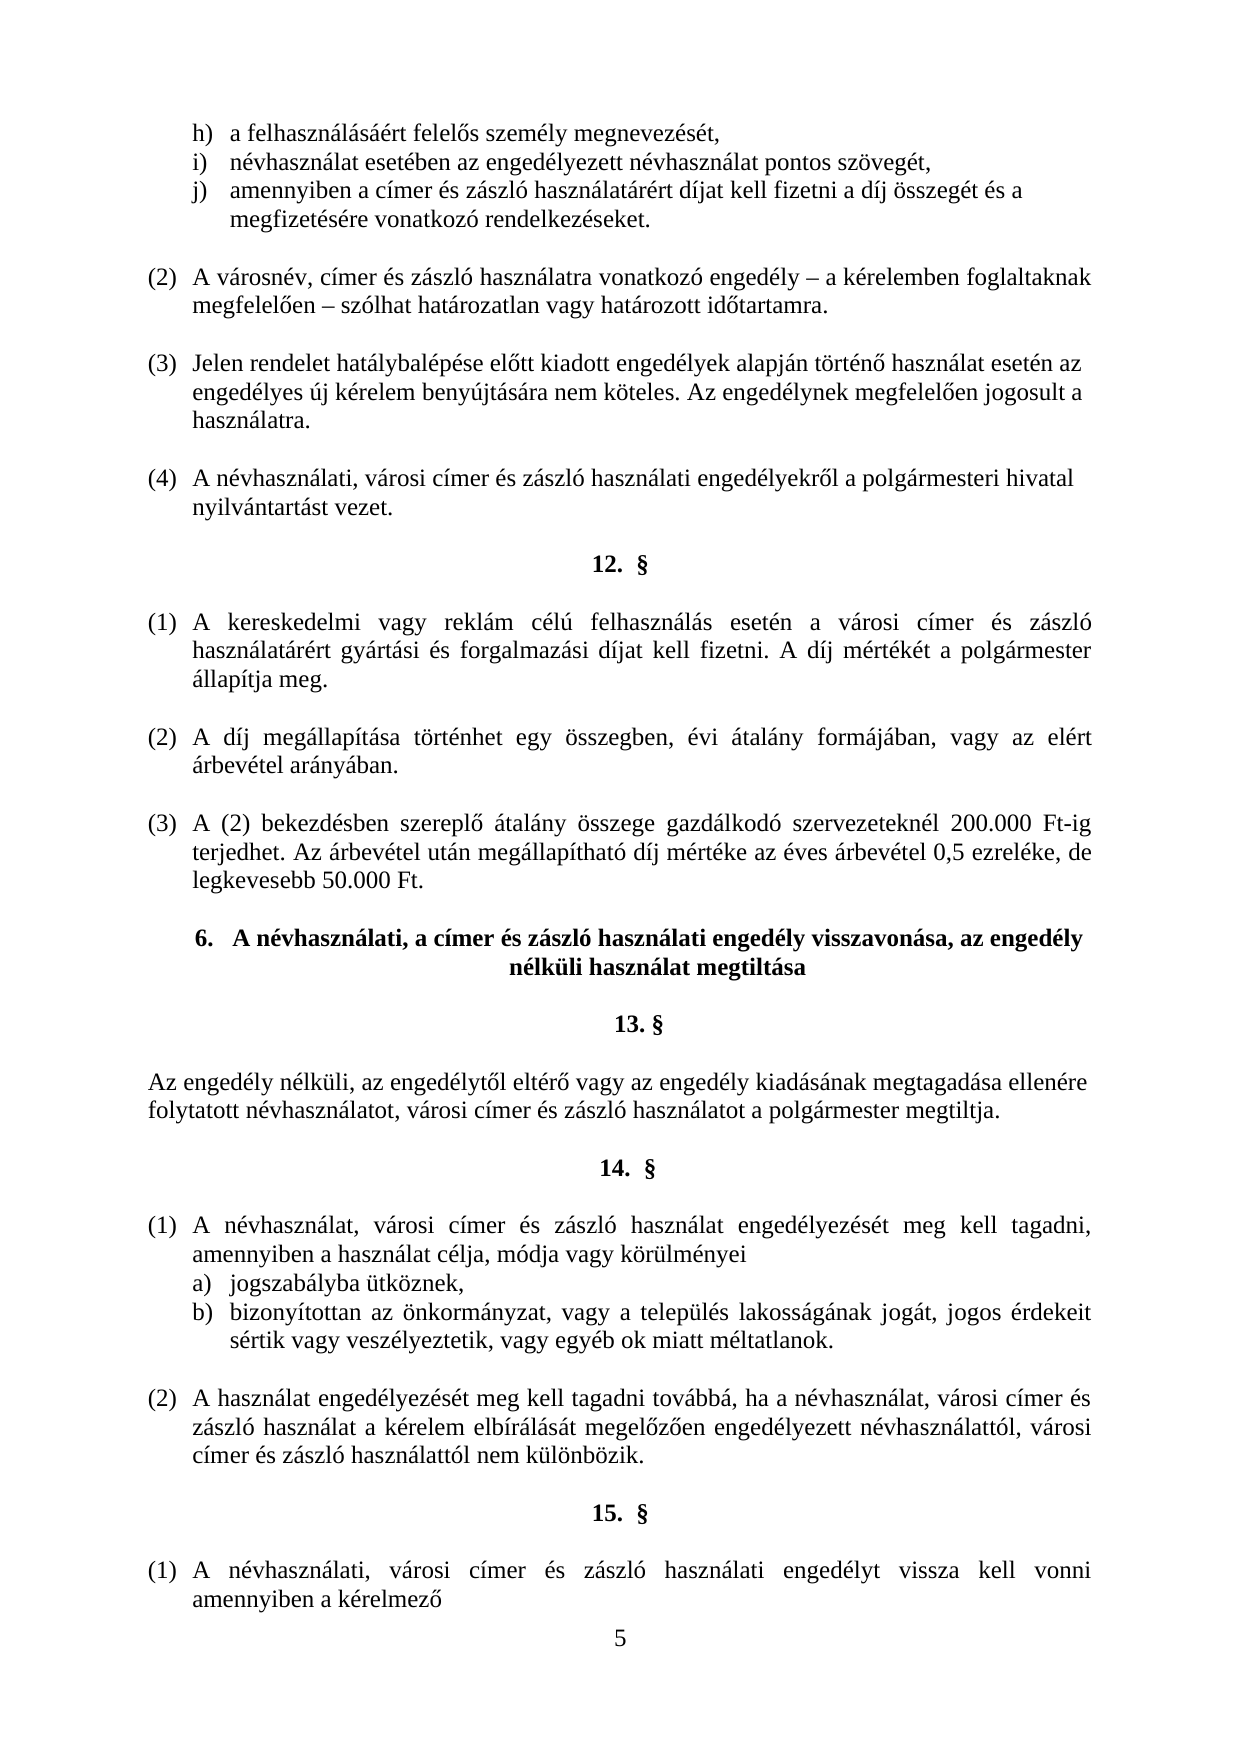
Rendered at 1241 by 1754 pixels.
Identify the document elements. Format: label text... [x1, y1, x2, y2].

list A névhasználati, városi címer és zászló használati engedélyekről a polgármesteri hivatal nyilvántartást vezet. [148, 463, 1092, 521]
list A névhasználati, városi címer és zászló használati engedélyt vissza kell vonni amennyiben a kérelmező [148, 1556, 1092, 1613]
list A névhasználati, a címer és zászló használati engedély visszavonása, az engedély nélküli használat megtiltása [185, 923, 1092, 981]
list § [162, 1153, 1092, 1182]
list A kereskedelmi vagy reklám célú felhasználás esetén a városi címer és zászló használatárért gyártási és forgalmazási díjat kell fizetni. A díj mértékét a polgármester állapítja meg. [148, 607, 1092, 693]
list A használat engedélyezését meg kell tagadni továbbá, ha a névhasználat, városi címer és zászló használat a kérelem elbírálását megelőzően engedélyezett névhasználattól, városi címer és zászló használattól nem különbözik. [148, 1383, 1092, 1469]
list A városnév, címer és zászló használatra vonatkozó engedély – a kérelemben foglaltaknak megfelelően – szólhat határozatlan vagy határozott időtartamra. [148, 262, 1092, 319]
list § [185, 1009, 1092, 1038]
list jogszabályba ütköznek, [192, 1268, 1092, 1297]
list névhasználat esetében az engedélyezett névhasználat pontos szövegét, [192, 147, 1092, 176]
list a felhasználásáért felelős személy megnevezését, [192, 118, 1092, 147]
text Az engedély nélküli, az engedélytől eltérő vagy az engedély kiadásának megtagadása ellenére folytatott névhasználatot, városi címer és zászló használatot a polgármester megtiltja. [148, 1067, 1092, 1124]
list Jelen rendelet hatálybalépése előtt kiadott engedélyek alapján történő használat esetén az engedélyes új kérelem benyújtására nem köteles. Az engedélynek megfelelően jogosult a használatra. [148, 348, 1092, 434]
list A (2) bekezdésben szereplő átalány összege gazdálkodó szervezeteknél 200.000 Ft-ig terjedhet. Az árbevétel után megállapítható díj mértéke az éves árbevétel 0,5 ezreléke, de legkevesebb 50.000 Ft. [148, 808, 1092, 894]
list A díj megállapítása történhet egy összegben, évi átalány formájában, vagy az elért árbevétel arányában. [148, 722, 1092, 779]
list § [148, 1498, 1092, 1527]
list § [148, 549, 1092, 578]
list bizonyítottan az önkormányzat, vagy a település lakosságának jogát, jogos érdekeit sértik vagy veszélyeztetik, vagy egyéb ok miatt méltatlanok. [192, 1297, 1092, 1354]
list amennyiben a címer és zászló használatárért díjat kell fizetni a díj összegét és a megfizetésére vonatkozó rendelkezéseket. [192, 176, 1092, 233]
list A névhasználat, városi címer és zászló használat engedélyezését meg kell tagadni, amennyiben a használat célja, módja vagy körülményei [148, 1211, 1092, 1268]
